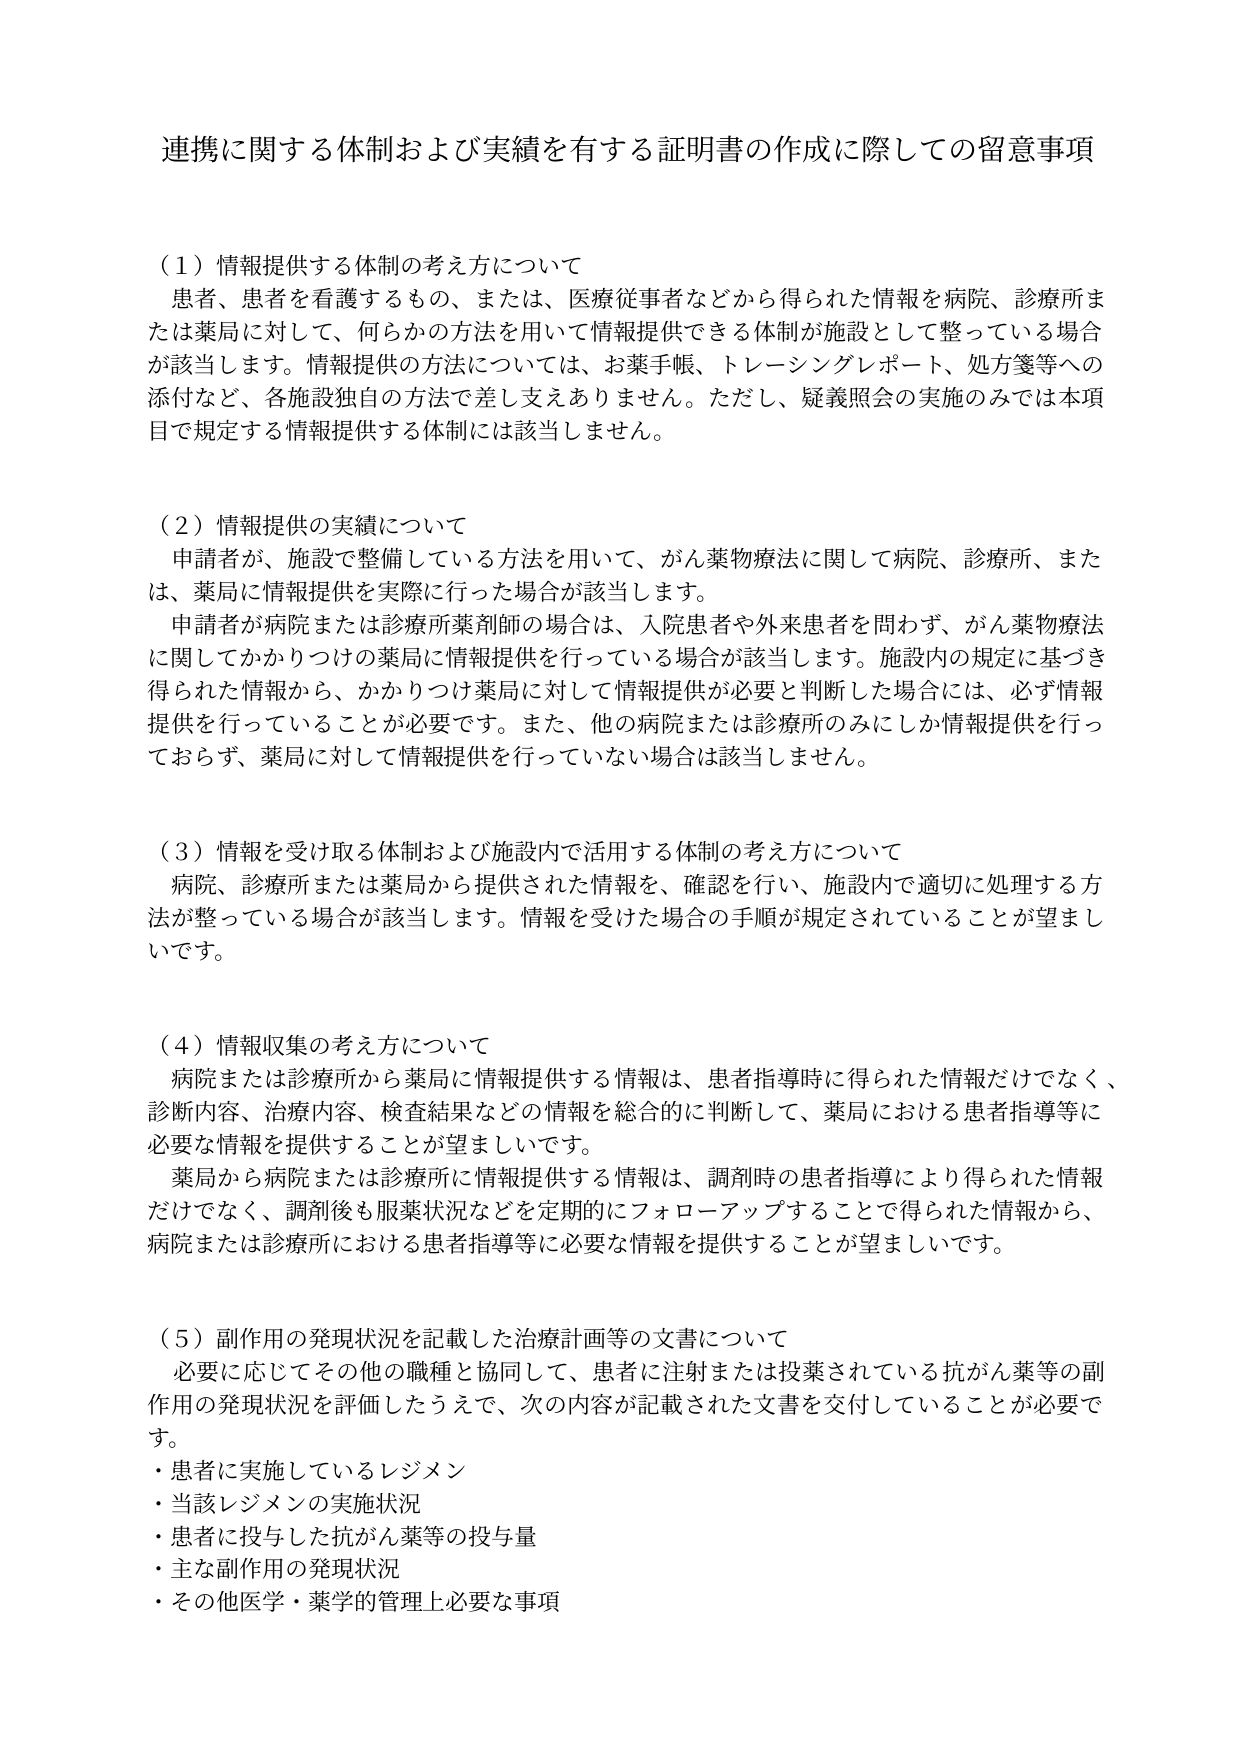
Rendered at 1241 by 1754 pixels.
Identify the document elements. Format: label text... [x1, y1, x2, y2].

text ・その他医学・薬学的管理上必要な事項 [148, 1584, 1107, 1617]
text （３）情報を受け取る体制および施設内で活用する体制の考え方について [148, 834, 1107, 867]
text 連携に関する体制および実績を有する証明書の作成に際しての留意事項 [148, 127, 1107, 169]
text ・主な副作用の発現状況 [148, 1552, 1107, 1584]
text 薬局から病院または診療所に情報提供する情報は、調剤時の患者指導により得られた情報だけでなく、調剤後も服薬状況などを定期的にフォローアップすることで得られた情報から、病院または診療所における患者指導等に必要な情報を提供することが望ましいです。 [148, 1160, 1107, 1259]
text ・患者に実施しているレジメン [148, 1453, 1107, 1486]
text （２）情報提供の実績について [148, 508, 1107, 541]
text 必要に応じてその他の職種と協同して、患者に注射または投薬されている抗がん薬等の副作用の発現状況を評価したうえで、次の内容が記載された文書を交付していることが必要です。 [148, 1354, 1107, 1453]
text 申請者が、施設で整備している方法を用いて、がん薬物療法に関して病院、診療所、または、薬局に情報提供を実際に行った場合が該当します。 [148, 541, 1107, 607]
text 病院、診療所または薬局から提供された情報を、確認を行い、施設内で適切に処理する方法が整っている場合が該当します。情報を受けた場合の手順が規定されていることが望ましいです。 [148, 867, 1107, 966]
text ・患者に投与した抗がん薬等の投与量 [148, 1519, 1107, 1552]
text ・当該レジメンの実施状況 [148, 1486, 1107, 1519]
text （４）情報収集の考え方について [148, 1028, 1107, 1061]
text 患者、患者を看護するもの、または、医療従事者などから得られた情報を病院、診療所または薬局に対して、何らかの方法を用いて情報提供できる体制が施設として整っている場合が該当します。情報提供の方法については、お薬手帳、トレーシングレポート、処方箋等への添付など、各施設独自の方法で差し支えありません。ただし、疑義照会の実施のみでは本項目で規定する情報提供する体制には該当しません。 [148, 281, 1107, 446]
text 病院または診療所から薬局に情報提供する情報は、患者指導時に得られた情報だけでなく、診断内容、治療内容、検査結果などの情報を総合的に判断して、薬局における患者指導等に必要な情報を提供することが望ましいです。 [148, 1061, 1107, 1160]
text （５）副作用の発現状況を記載した治療計画等の文書について [148, 1321, 1107, 1354]
text （１）情報提供する体制の考え方について [148, 248, 1107, 281]
text 申請者が病院または診療所薬剤師の場合は、入院患者や外来患者を問わず、がん薬物療法に関してかかりつけの薬局に情報提供を行っている場合が該当します。施設内の規定に基づき、得られた情報から、かかりつけ薬局に対して情報提供が必要と判断した場合には、必ず情報提供を行っていることが必要です。また、他の病院または診療所のみにしか情報提供を行っておらず、薬局に対して情報提供を行っていない場合は該当しません。 [148, 607, 1107, 772]
